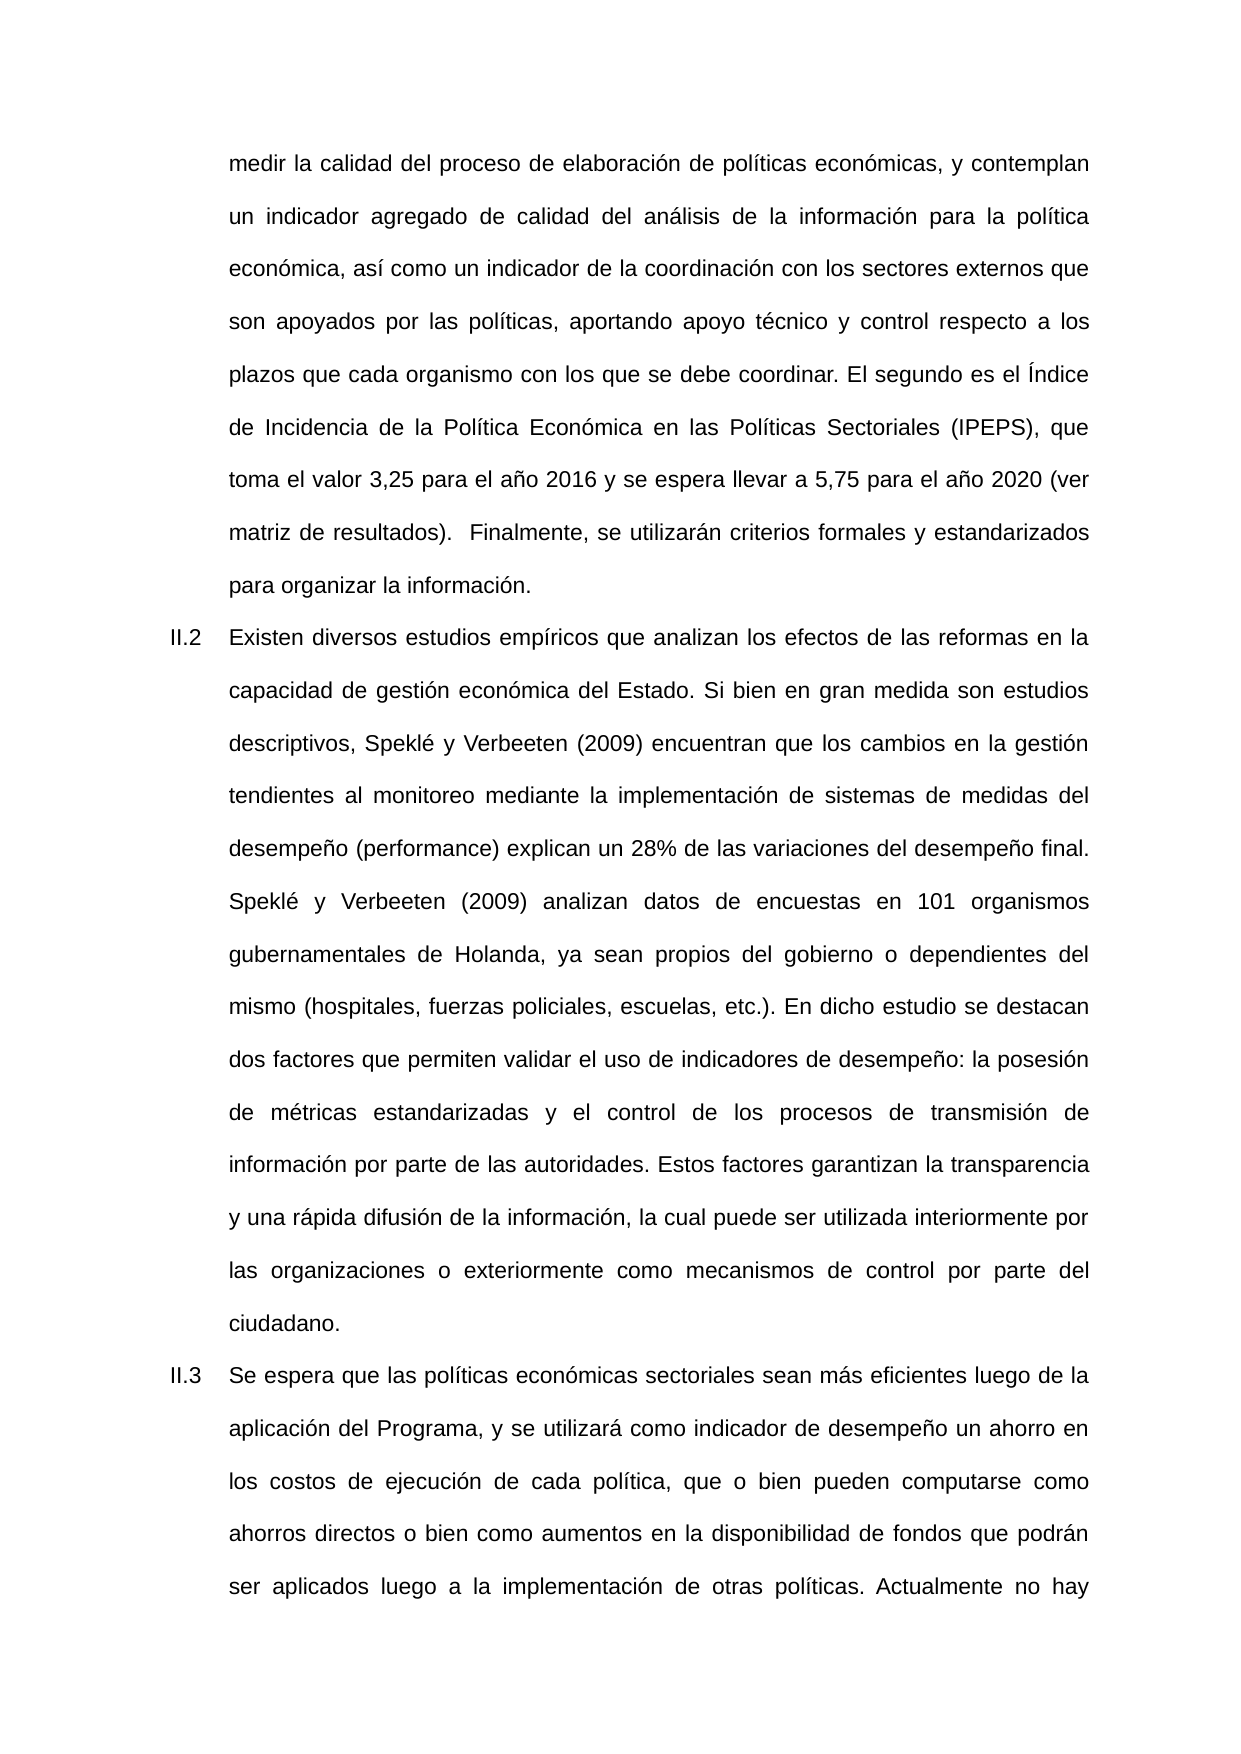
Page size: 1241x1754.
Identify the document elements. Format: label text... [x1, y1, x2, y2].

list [169, 1362, 1090, 1599]
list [169, 150, 1090, 598]
list Existen diversos estudios empíricos que analizan los efectos de las reformas en la capacidad de gestión económica del Estado. Si bien en gran medida son estudios descriptivos, Speklé y Verbeeten (2009) encuentran que los cambios en la gestión tendientes al monitoreo mediante la implementación de sistemas de medidas del desempeño (performance) explican un 28% de las variaciones del desempeño final. Speklé y Verbeeten (2009) analizan datos de encuestas en 101 organismos gubernamentales de Holanda, ya sean propios del gobierno o dependientes del mismo (hospitales, fuerzas policiales, escuelas, etc.). En dicho estudio se destacan dos factores que permiten validar el uso de indicadores de desempeño: la posesión de métricas estandarizadas y el control de los procesos de transmisión de información por parte de las autoridades. Estos factores garantizan la transparencia y una rápida difusión de la información, la cual puede ser utilizada interiormente por las organizaciones o exteriormente como mecanismos de control por parte del ciudadano. [169, 624, 1090, 1336]
